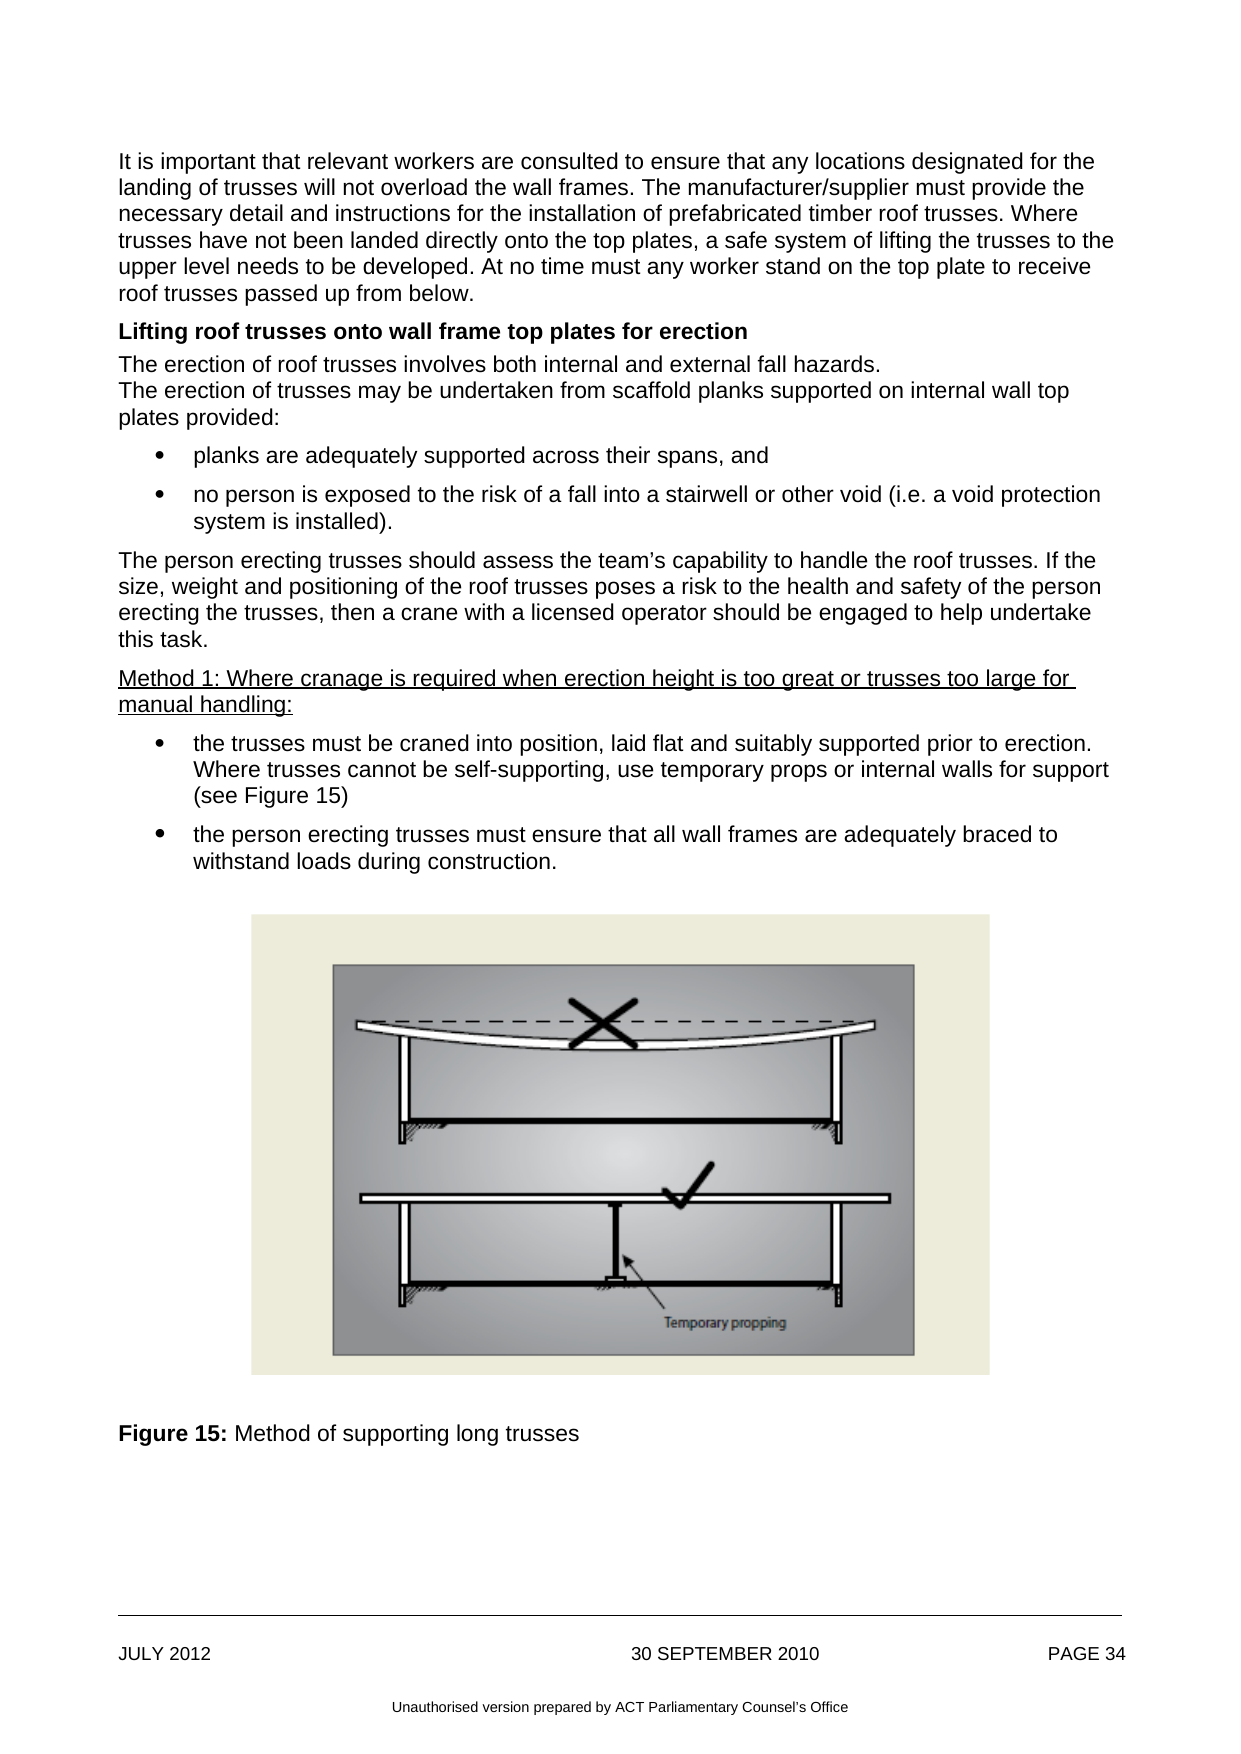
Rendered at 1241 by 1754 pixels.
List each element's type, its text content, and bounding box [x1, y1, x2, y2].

list the person erecting trusses must ensure that all wall frames are adequately braced to withstand loads during construction. [156, 821, 1122, 874]
text It is important that relevant workers are consulted to ensure that any locations designated for the landing of trusses will not overload the wall frames. The manufacturer/supplier must provide the necessary detail and instructions for the installation of prefabricated timber roof trusses. Where trusses have not been landed directly onto the top plates, a safe system of lifting the trusses to the upper level needs to be developed. At no time must any worker stand on the top plate to receive roof trusses passed up from below. [118, 148, 1122, 306]
text The erection of trusses may be undertaken from scaffold planks supported on internal wall top plates provided: [118, 377, 1122, 430]
text Figure 15: Method of supporting long trusses [118, 1419, 1122, 1446]
list planks are adequately supported across their spans, and [156, 442, 1122, 469]
text The person erecting trusses should assess the team’s capability to handle the roof trusses. If the size, weight and positioning of the roof trusses poses a risk to the health and safety of the person erecting the trusses, then a crane with a licensed operator should be engaged to help undertake this task. [118, 547, 1122, 652]
picture [250, 913, 990, 1375]
text Lifting roof trusses onto wall frame top plates for erection [118, 318, 1122, 345]
list the trusses must be craned into position, laid flat and suitably supported prior to erection. Where trusses cannot be self-supporting, use temporary props or internal walls for support (see Figure 15) [156, 730, 1122, 809]
text Method 1: Where cranage is required when erection height is too great or trusses too large for manual handling: [118, 664, 1122, 717]
text The erection of roof trusses involves both internal and external fall hazards. [118, 351, 1122, 377]
list no person is exposed to the risk of a fall into a stairwell or other void (i.e. a void protection system is installed). [156, 481, 1122, 534]
